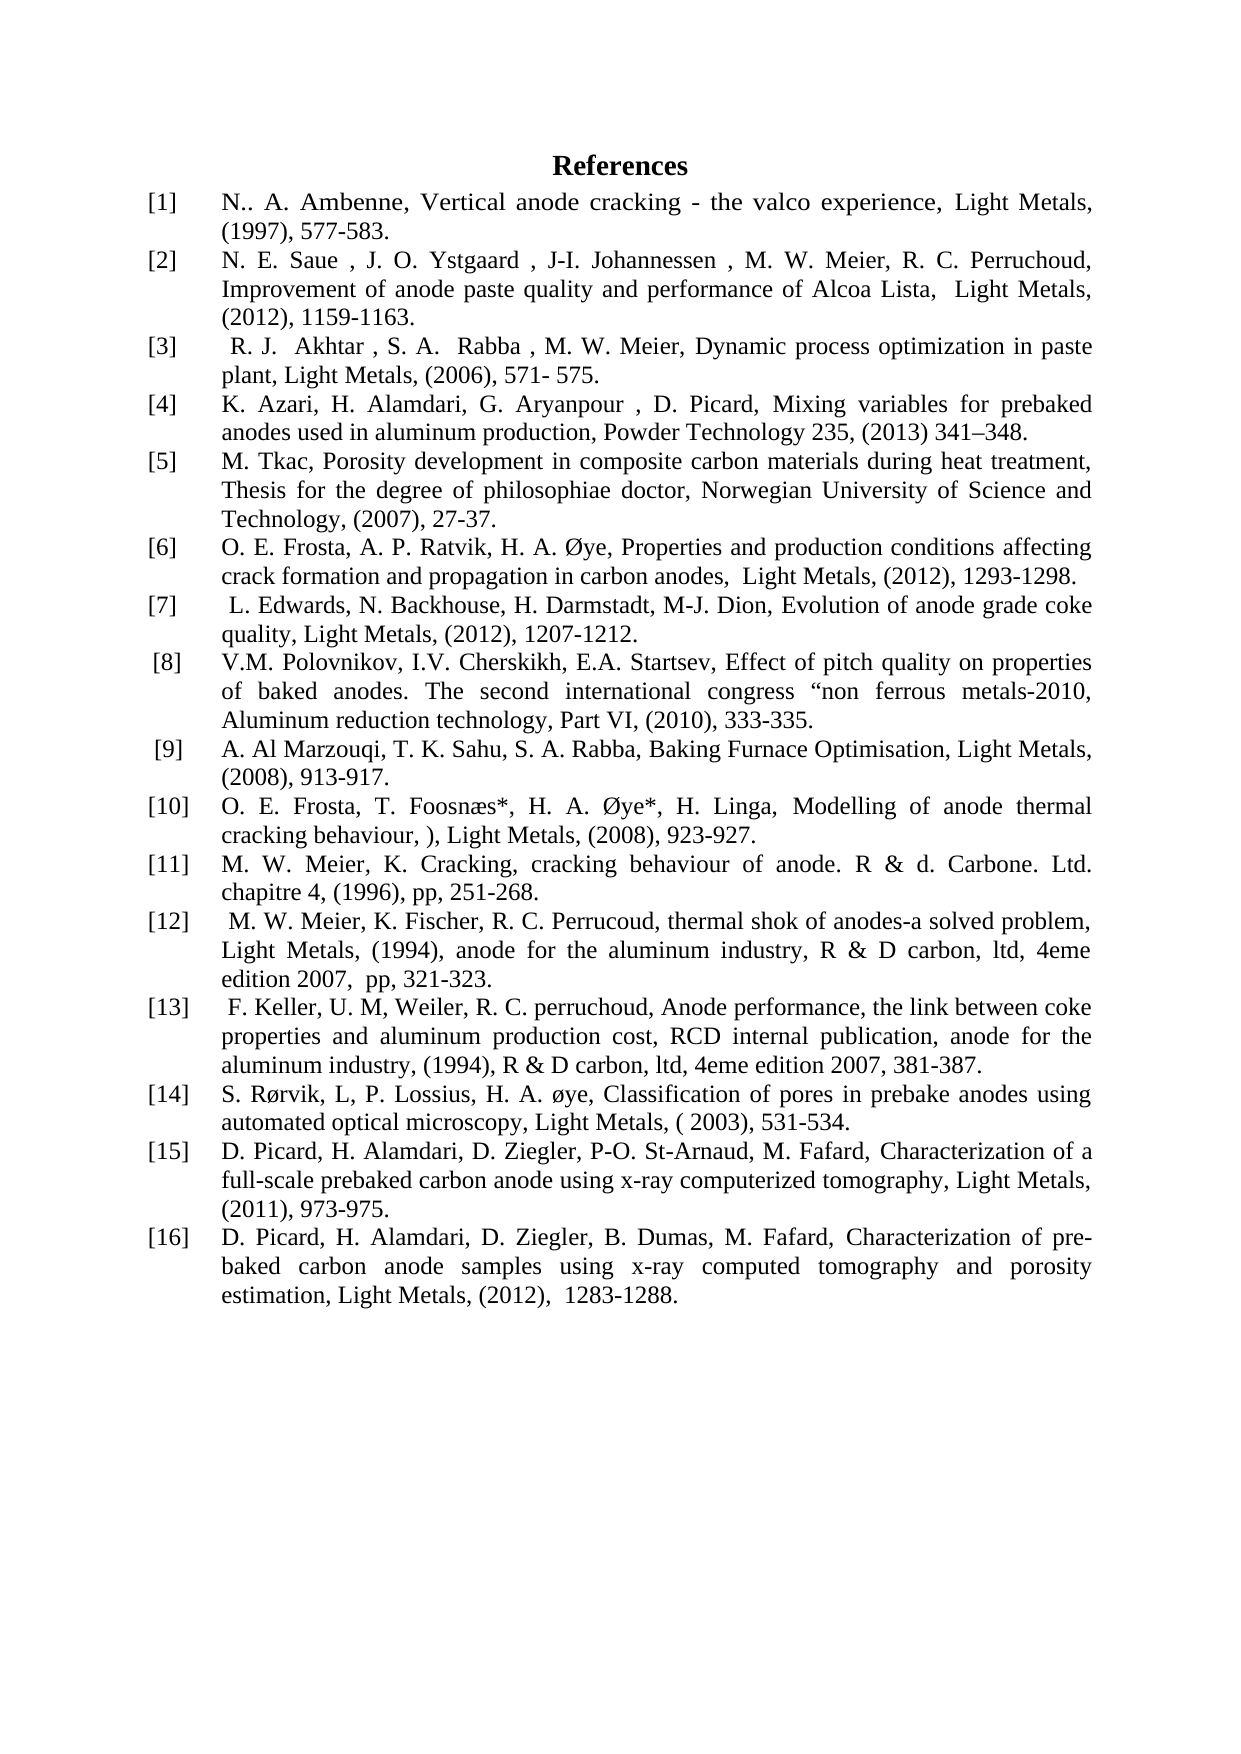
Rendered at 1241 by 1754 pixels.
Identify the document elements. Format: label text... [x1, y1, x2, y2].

text [7] L. Edwards, N. Backhouse, H. Darmstadt, M-J. Dion, Evolution of anode grade coke quality, Light Metals, (2012), 1207-1212. [148, 590, 1093, 647]
text [9] A. Al Marzouqi, T. K. Sahu, S. A. Rabba, Baking Furnace Optimisation, Light Metals, (2008), 913-917. [148, 734, 1093, 791]
text [1] N.. A. Ambenne, Vertical anode cracking - the valco experience, Light Metals, (1997), 577-583. [148, 187, 1093, 245]
text [13] F. Keller, U. M, Weiler, R. C. perruchoud, Anode performance, the link between coke properties and aluminum production cost, RCD internal publication, anode for the aluminum industry, (1994), R & D carbon, ltd, 4eme edition 2007, 381-387. [148, 992, 1093, 1079]
text [11] M. W. Meier, K. Cracking, cracking behaviour of anode. R & d. Carbone. Ltd. chapitre 4, (1996), pp, 251-268. [148, 849, 1093, 906]
text [2] N. E. Saue , J. O. Ystgaard , J-I. Johannessen , M. W. Meier, R. C. Perruchoud, Improvement of anode paste quality and performance of Alcoa Lista, Light Metals, (2012), 1159-1163. [148, 245, 1093, 331]
text [10] O. E. Frosta, T. Foosnæs*, H. A. Øye*, H. Linga, Modelling of anode thermal cracking behaviour, ), Light Metals, (2008), 923-927. [148, 791, 1093, 849]
text [15] D. Picard, H. Alamdari, D. Ziegler, P-O. St-Arnaud, M. Fafard, Characterization of a full-scale prebaked carbon anode using x-ray computerized tomography, Light Metals, (2011), 973-975. [148, 1136, 1093, 1222]
text [6] O. E. Frosta, A. P. Ratvik, H. A. Øye, Properties and production conditions affecting crack formation and propagation in carbon anodes, Light Metals, (2012), 1293-1298. [148, 532, 1093, 590]
text [4] K. Azari, H. Alamdari, G. Aryanpour , D. Picard, Mixing variables for prebaked anodes used in aluminum production, Powder Technology 235, (2013) 341–348. [148, 389, 1093, 446]
text [3] R. J. Akhtar , S. A. Rabba , M. W. Meier, Dynamic process optimization in paste plant, Light Metals, (2006), 571- 575. [148, 331, 1093, 389]
text [14] S. Rørvik, L, P. Lossius, H. A. øye, Classification of pores in prebake anodes using automated optical microscopy, Light Metals, ( 2003), 531-534. [148, 1079, 1093, 1136]
subtitle References [148, 148, 1093, 181]
text [16] D. Picard, H. Alamdari, D. Ziegler, B. Dumas, M. Fafard, Characterization of pre-baked carbon anode samples using x-ray computed tomography and porosity estimation, Light Metals, (2012), 1283-1288. [148, 1222, 1093, 1309]
text [5] M. Tkac, Porosity development in composite carbon materials during heat treatment, Thesis for the degree of philosophiae doctor, Norwegian University of Science and Technology, (2007), 27-37. [148, 446, 1093, 532]
text [12] M. W. Meier, K. Fischer, R. C. Perrucoud, thermal shok of anodes-a solved problem, Light Metals, (1994), anode for the aluminum industry, R & D carbon, ltd, 4eme edition 2007, pp, 321-323. [148, 906, 1093, 992]
text [8] V.M. Polovnikov, I.V. Cherskikh, E.A. Startsev, Effect of pitch quality on properties of baked anodes. The second international congress “non ferrous metals-2010, Aluminum reduction technology, Part VI, (2010), 333-335. [152, 647, 1093, 734]
